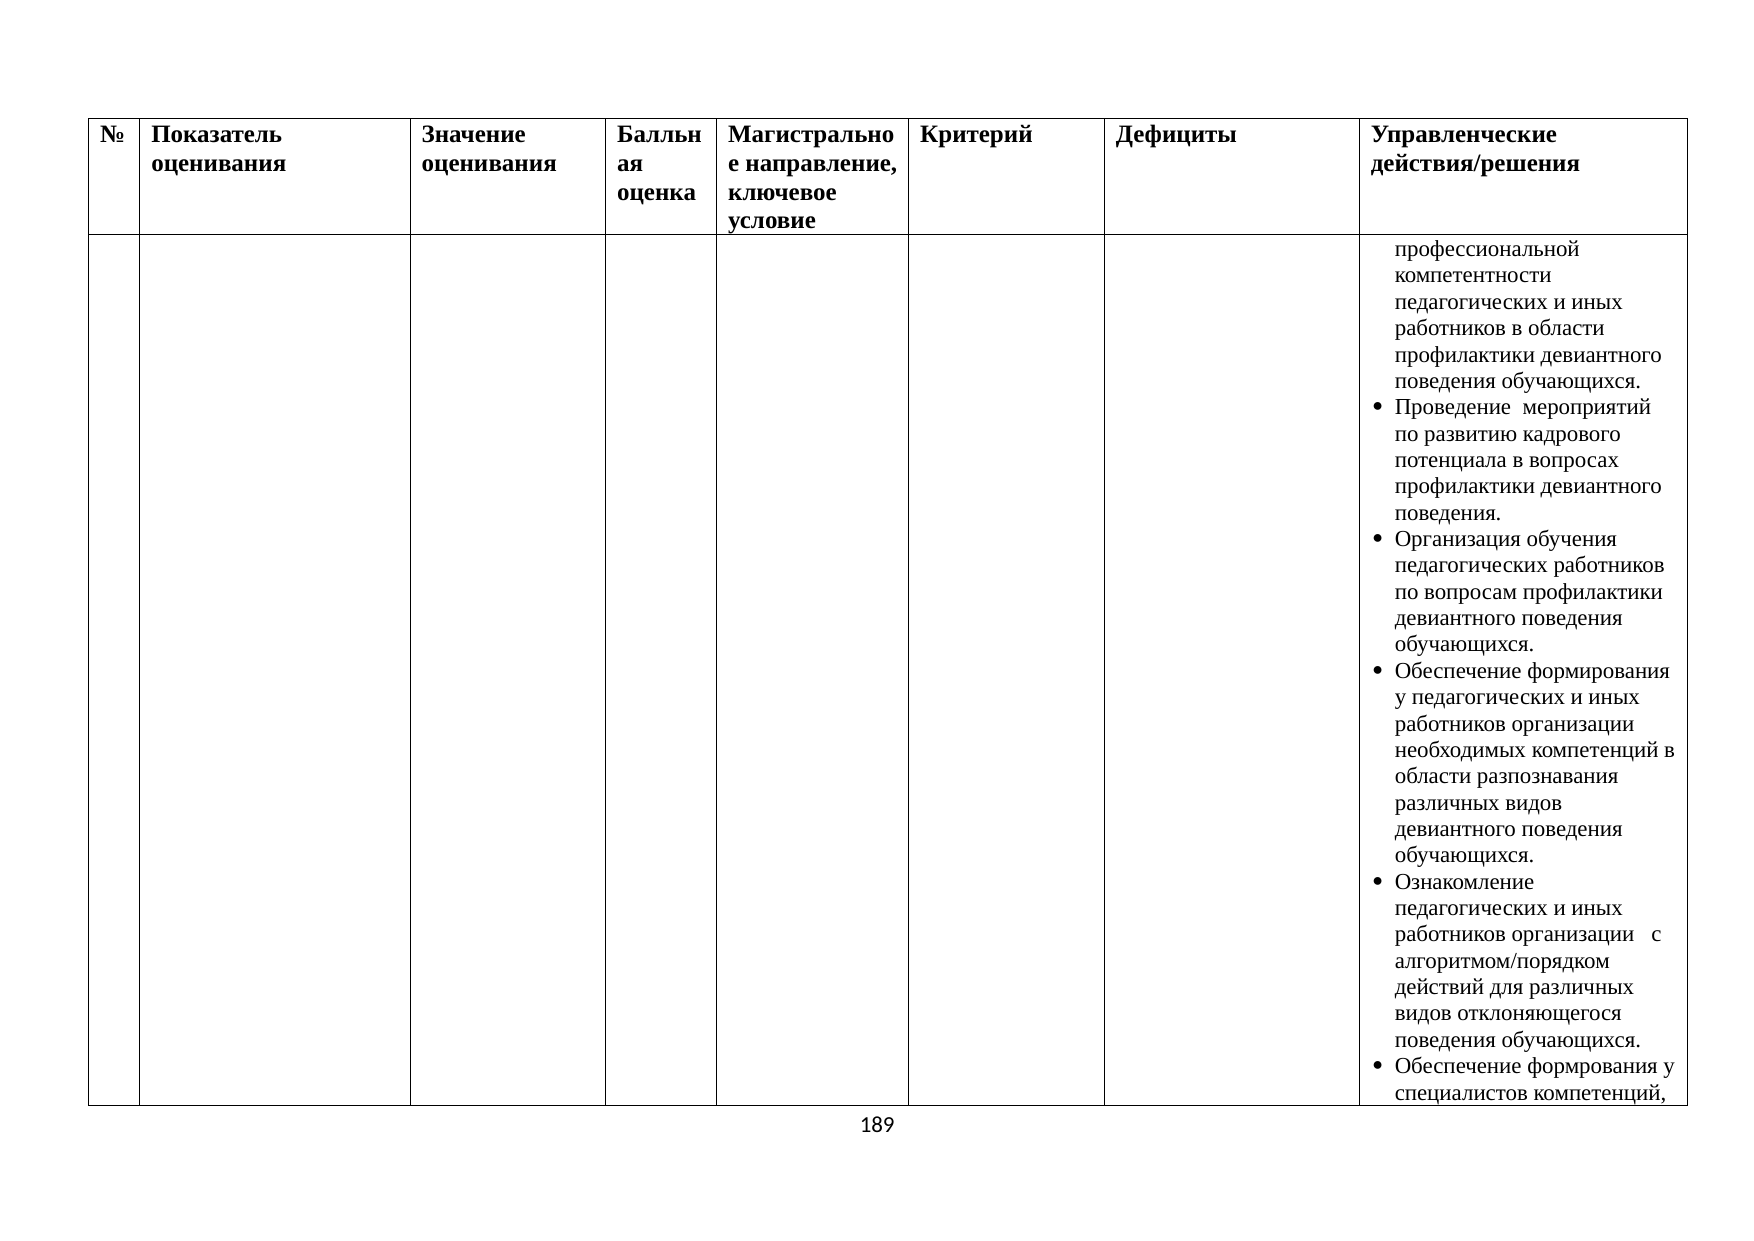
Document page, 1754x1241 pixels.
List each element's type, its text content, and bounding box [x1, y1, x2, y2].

table_header Показатель оценивания [140, 119, 410, 234]
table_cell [1360, 235, 1687, 1105]
table_header Управленческие действия/решения [1360, 119, 1687, 234]
table_header № [89, 119, 139, 234]
table_header Значение оценивания [411, 119, 605, 234]
table_header Балльная оценка [606, 119, 716, 234]
table_header Магистральное направление, ключевое условие [717, 119, 908, 234]
table_header Дефициты [1105, 119, 1359, 234]
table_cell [1105, 235, 1359, 1105]
table_header Критерий [909, 119, 1104, 234]
